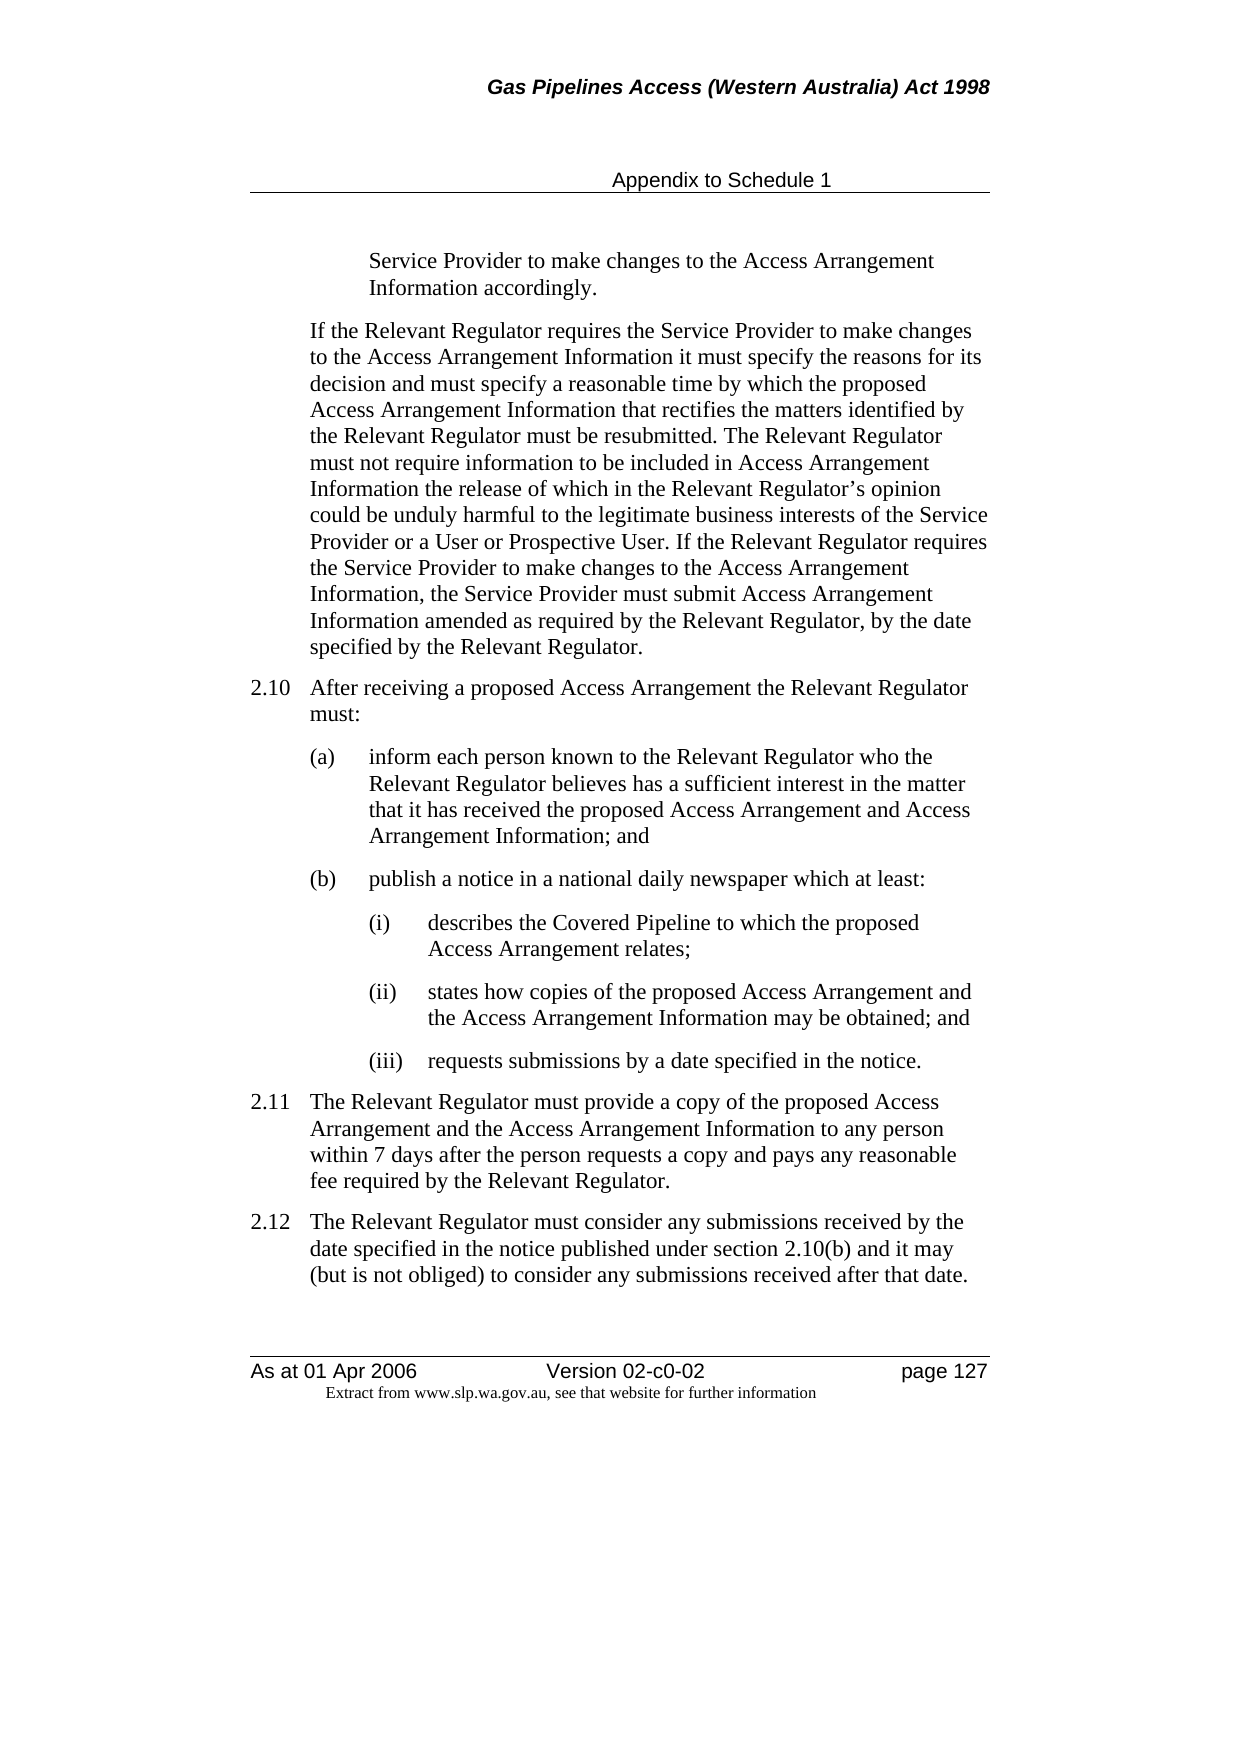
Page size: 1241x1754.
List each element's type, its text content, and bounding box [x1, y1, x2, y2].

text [250, 247, 990, 300]
text (b) publish a notice in a national daily newspaper which at least: [250, 866, 990, 892]
text 2.11 The Relevant Regulator must provide a copy of the proposed Access Arrangement and the Access Arrangement Information to any person within 7 days after the person requests a copy and pays any reasonable fee required by the Relevant Regulator. [250, 1088, 990, 1194]
text (i) describes the Covered Pipeline to which the proposed Access Arrangement relates; [250, 908, 990, 961]
text (a) inform each person known to the Relevant Regulator who the Relevant Regulator believes has a sufficient interest in the matter that it has received the proposed Access Arrangement and Access Arrangement Information; and [250, 743, 990, 849]
text (iii) requests submissions by a date specified in the notice. [250, 1047, 990, 1074]
text If the Relevant Regulator requires the Service Provider to make changes to the Access Arrangement Information it must specify the reasons for its decision and must specify a reasonable time by which the proposed Access Arrangement Information that rectifies the matters identified by the Relevant Regulator must be resubmitted. The Relevant Regulator must not require information to be included in Access Arrangement Information the release of which in the Relevant Regulator’s opinion could be unduly harmful to the legitimate business interests of the Service Provider or a User or Prospective User. If the Relevant Regulator requires the Service Provider to make changes to the Access Arrangement Information, the Service Provider must submit Access Arrangement Information amended as required by the Relevant Regulator, by the date specified by the Relevant Regulator. [250, 317, 990, 659]
text (ii) states how copies of the proposed Access Arrangement and the Access Arrangement Information may be obtained; and [250, 978, 990, 1031]
text 2.10 After receiving a proposed Access Arrangement the Relevant Regulator must: [250, 674, 990, 727]
text 2.12 The Relevant Regulator must consider any submissions received by the date specified in the notice published under section 2.10(b) and it may (but is not obliged) to consider any submissions received after that date. [250, 1208, 990, 1287]
